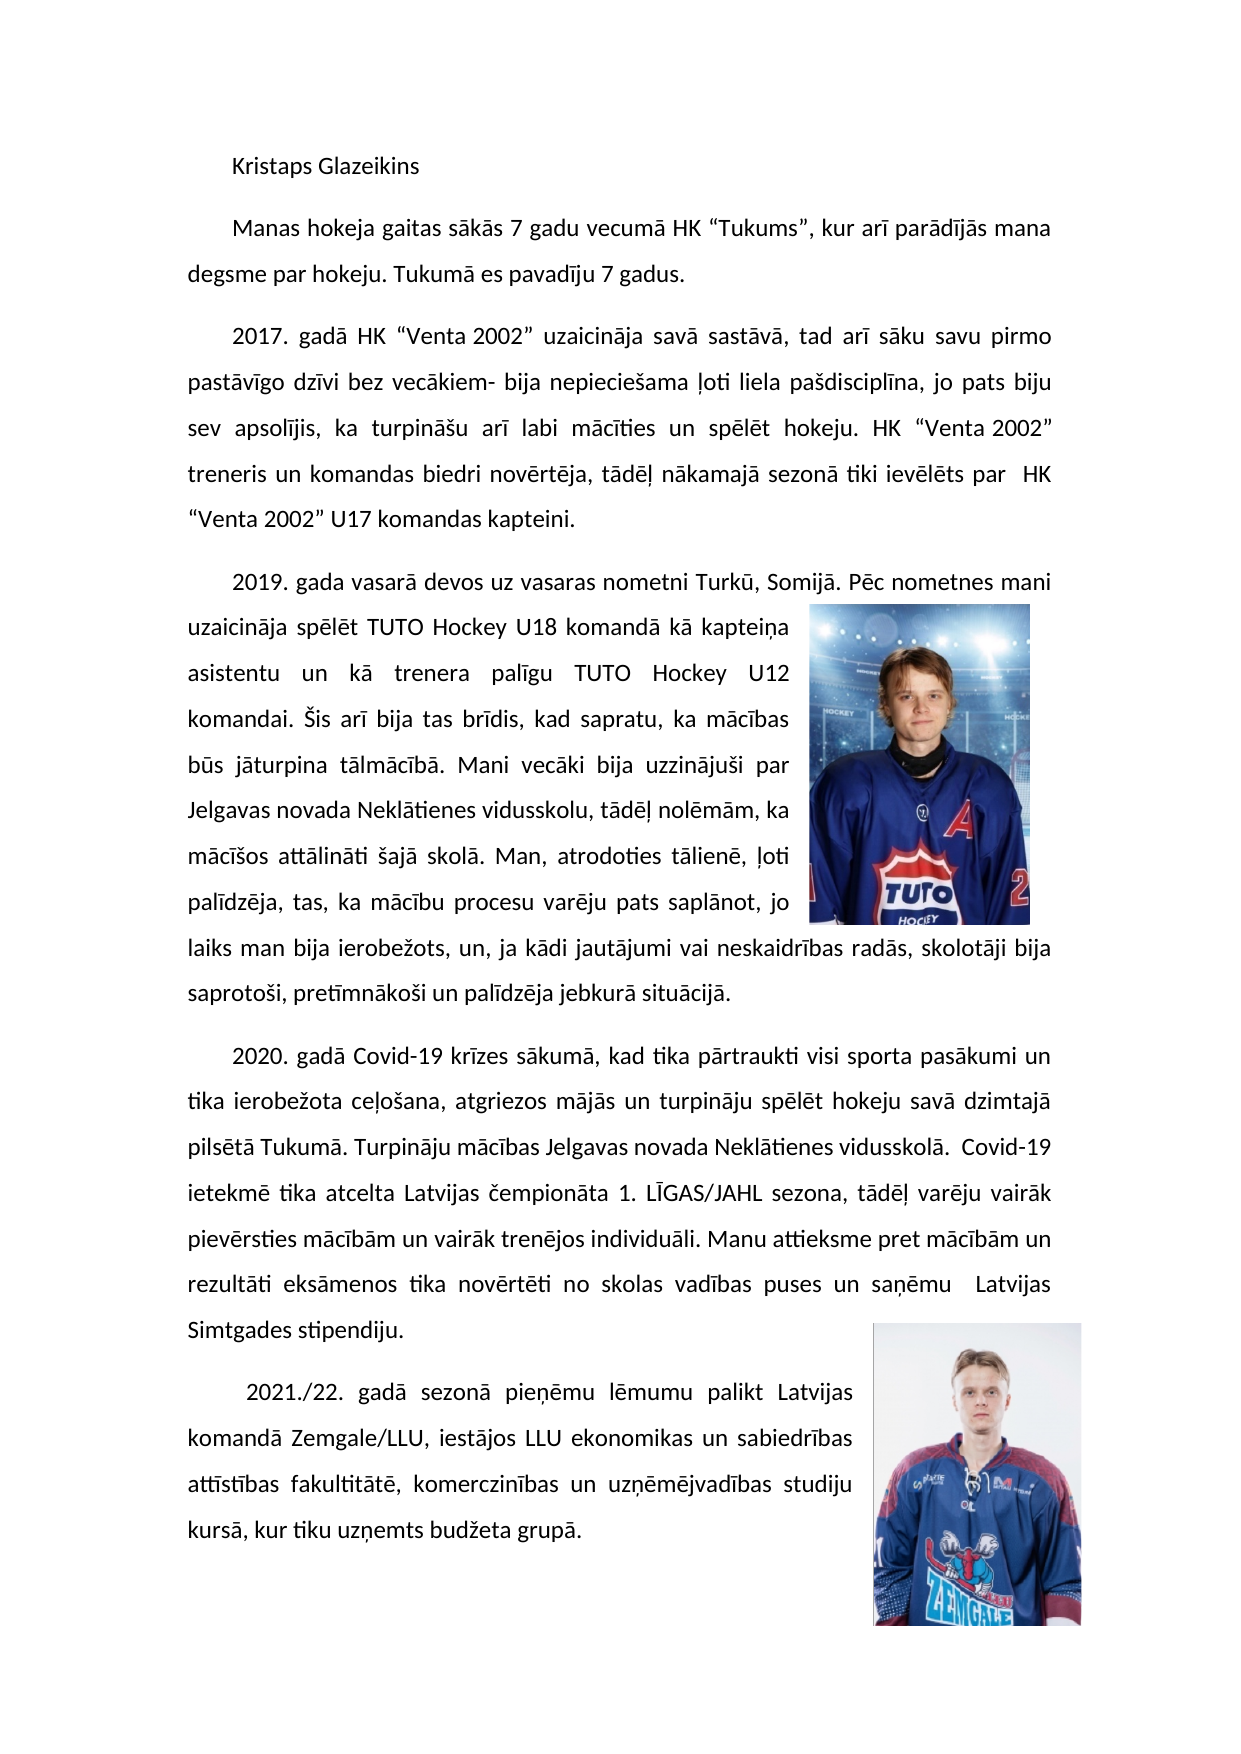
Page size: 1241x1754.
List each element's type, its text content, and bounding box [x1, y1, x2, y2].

text 2021./22. gadā sezonā pieņēmu lēmumu palikt Latvijas komandā Zemgale/LLU, iestājos LLU ekonomikas un sabiedrības attīstības fakultitātē, komerczinības un uzņēmējvadības studiju kursā, kur tiku uzņemts budžeta grupā. [187, 1377, 872, 1544]
text 2017. gadā HK “Venta 2002” uzaicināja savā sastāvā, tad arī sāku savu pirmo pastāvīgo dzīvi bez vecākiem- bija nepieciešama ļoti liela pašdisciplīna, jo pats biju sev apsolījis, ka turpināšu arī labi mācīties un spēlēt hokeju. HK “Venta 2002” treneris un komandas biedri novērtēja, tādēļ nākamajā sezonā tiki ievēlēts par HK “Venta 2002” U17 komandas kapteini. [187, 321, 1053, 534]
text Kristaps Glazeikins [187, 150, 1053, 181]
text 2019. gada vasarā devos uz vasaras nometni Turkū, Somijā. Pēc nometnes mani uzaicināja spēlēt TUTO Hockey U18 komandā kā kapteiņa asistentu un kā trenera palīgu TUTO Hockey U12 komandai. Šis arī bija tas brīdis, kad sapratu, ka mācības būs jāturpina tālmācībā. Mani vecāki bija uzzinājuši par Jelgavas novada Neklātienes vidusskolu, tādēļ nolēmām, ka mācīšos attālināti šajā skolā. Man, atrodoties tālienē, ļoti palīdzēja, tas, ka mācību procesu varēju pats saplānot, jo laiks man bija ierobežots, un, ja kādi jautājumi vai neskaidrības radās, skolotāji bija saprotoši, pretīmnākoši un palīdzēja jebkurā situācijā. [187, 566, 1053, 1008]
picture [872, 1323, 1082, 1626]
text Manas hokeja gaitas sākās 7 gadu vecumā HK “Tukums”, kur arī parādījās mana degsme par hokeju. Tukumā es pavadīju 7 gadus. [187, 212, 1053, 289]
picture [807, 604, 1030, 923]
text 2020. gadā Covid-19 krīzes sākumā, kad tika pārtraukti visi sporta pasākumi un tika ierobežota ceļošana, atgriezos mājās un turpināju spēlēt hokeju savā dzimtajā pilsētā Tukumā. Turpināju mācības Jelgavas novada Neklātienes vidusskolā. Covid-19 ietekmē tika atcelta Latvijas čempionāta 1. LĪGAS/JAHL sezona, tādēļ varēju vairāk pievērsties mācībām un vairāk trenējos individuāli. Manu attieksme pret mācībām un rezultāti eksāmenos tika novērtēti no skolas vadības puses un saņēmu Latvijas Simtgades stipendiju. [187, 1040, 1053, 1345]
